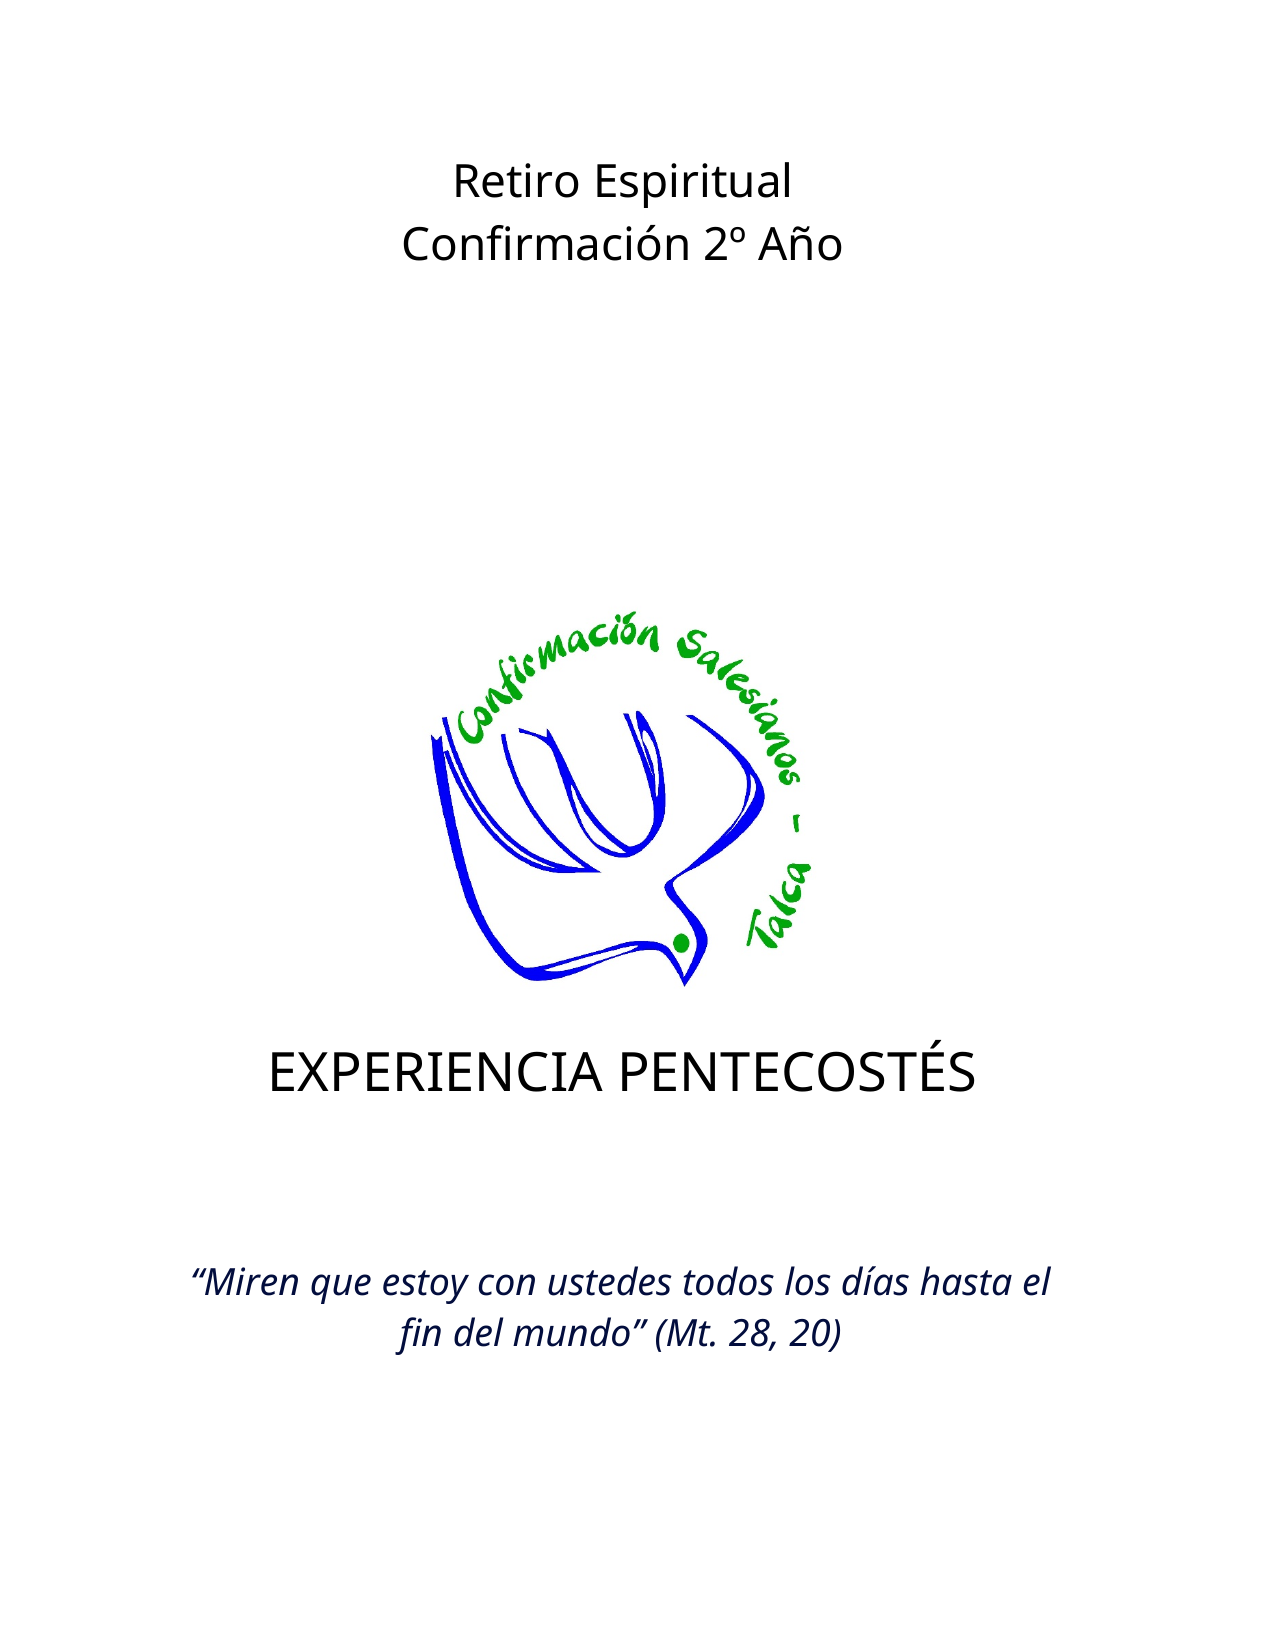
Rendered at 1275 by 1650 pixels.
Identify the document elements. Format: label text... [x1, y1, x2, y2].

text Retiro Espiritual [177, 149, 1068, 211]
picture [378, 585, 857, 1016]
text EXPERIENCIA PENTECOSTÉS [177, 1034, 1068, 1107]
text “Miren que estoy con ustedes todos los días hasta el fin del mundo” (Mt. 28, 20)Descripción de la experiencia: [177, 1255, 1068, 1357]
text Confirmación 2º Año [177, 211, 1068, 273]
